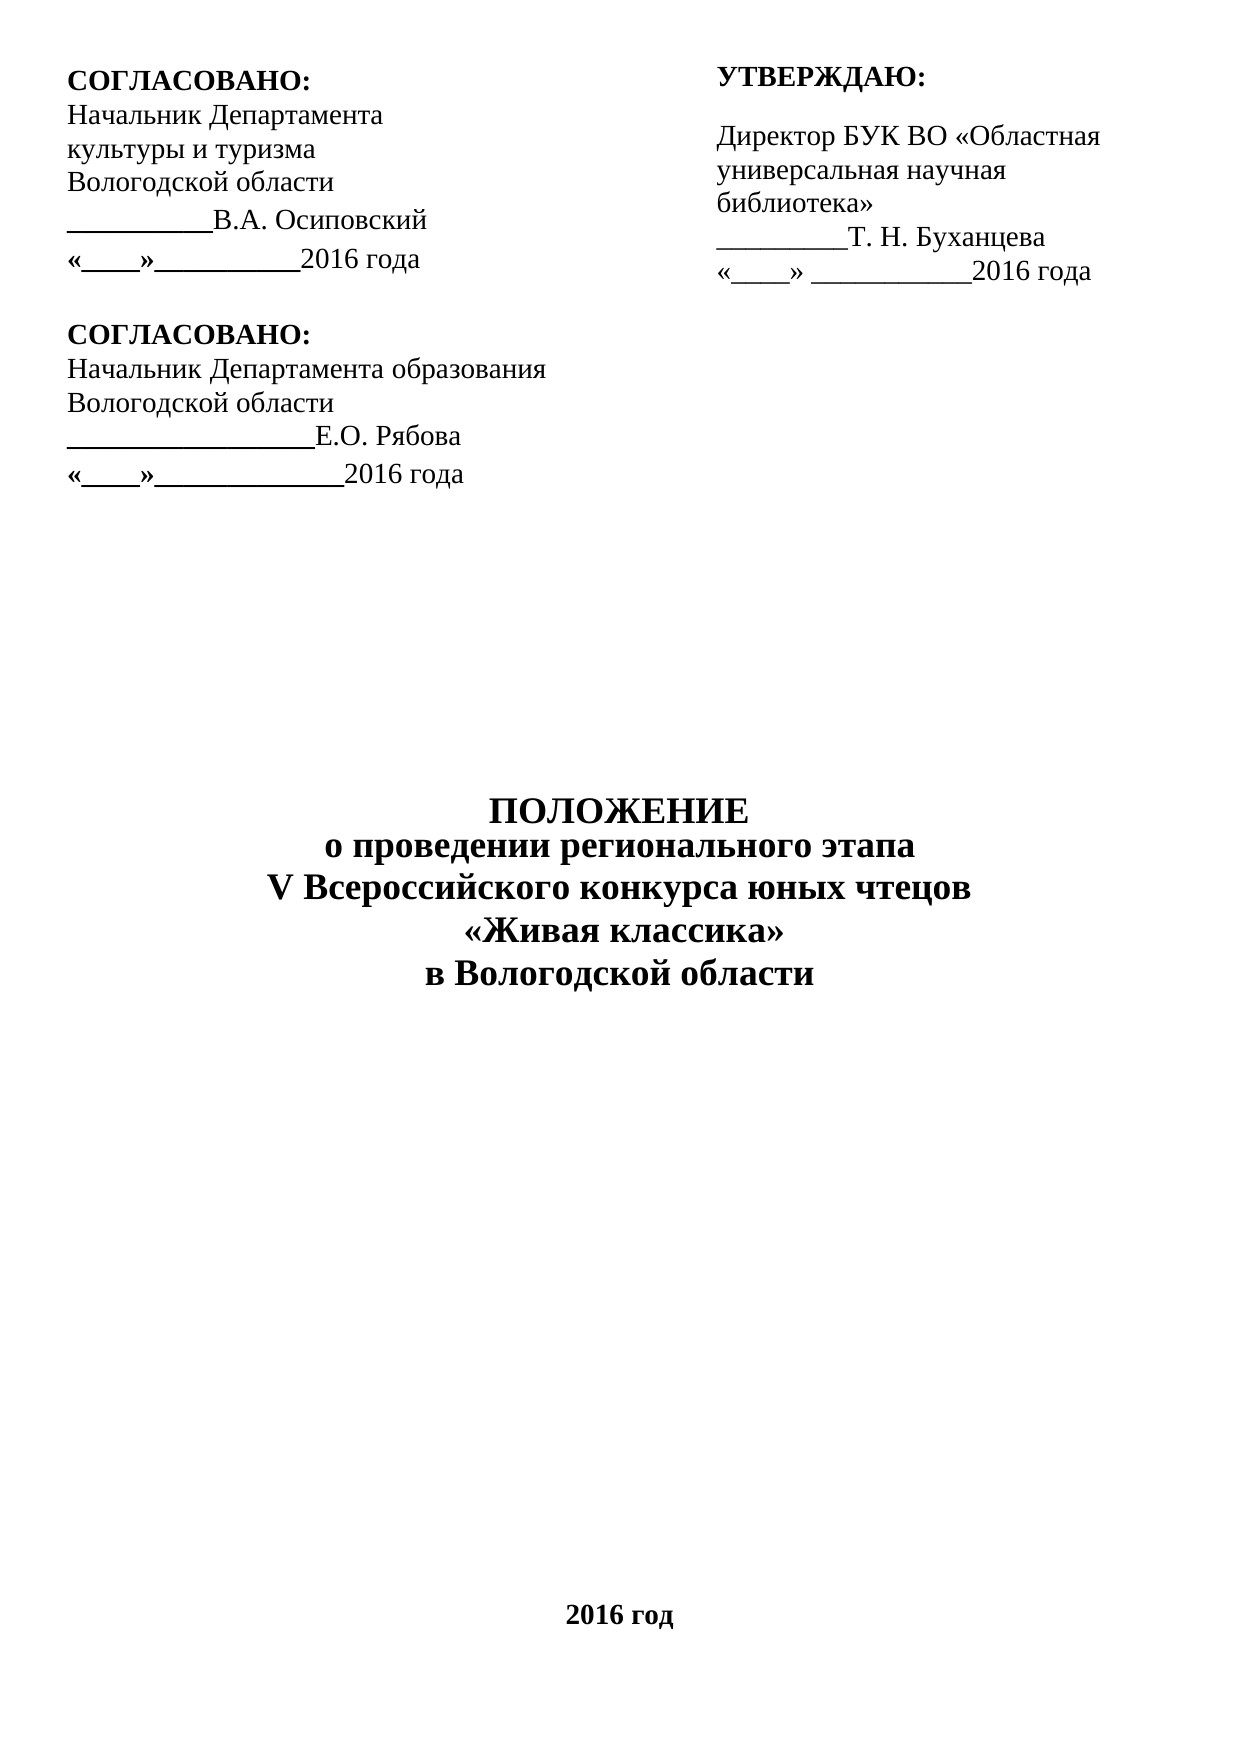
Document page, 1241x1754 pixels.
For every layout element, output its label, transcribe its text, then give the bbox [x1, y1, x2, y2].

text 2016 год [223, 1597, 1016, 1631]
text в Вологодской области [223, 950, 1016, 993]
table_header УТВЕРЖДАЮ: Директор БУК ВО «Областная универсальная научная библиотека» _________Т. Н. Буханцева «____» ___________2016 года [558, 59, 1148, 529]
text V Всероссийского конкурса юных чтецов [223, 864, 1016, 907]
text о проведении регионального этапа [223, 831, 1016, 864]
text «Живая классика» [223, 907, 1016, 950]
table_header СОГЛАСОВАНО: Начальник Департамента культуры и туризма Вологодской области __________В.А. Осиповский «____»__________2016 года СОГЛАСОВАНО: Начальник Департамента образования Вологодской области _________________Е.О. Рябова «____»_____________2016 года [56, 59, 558, 529]
text ПОЛОЖЕНИЕ [223, 797, 1016, 831]
